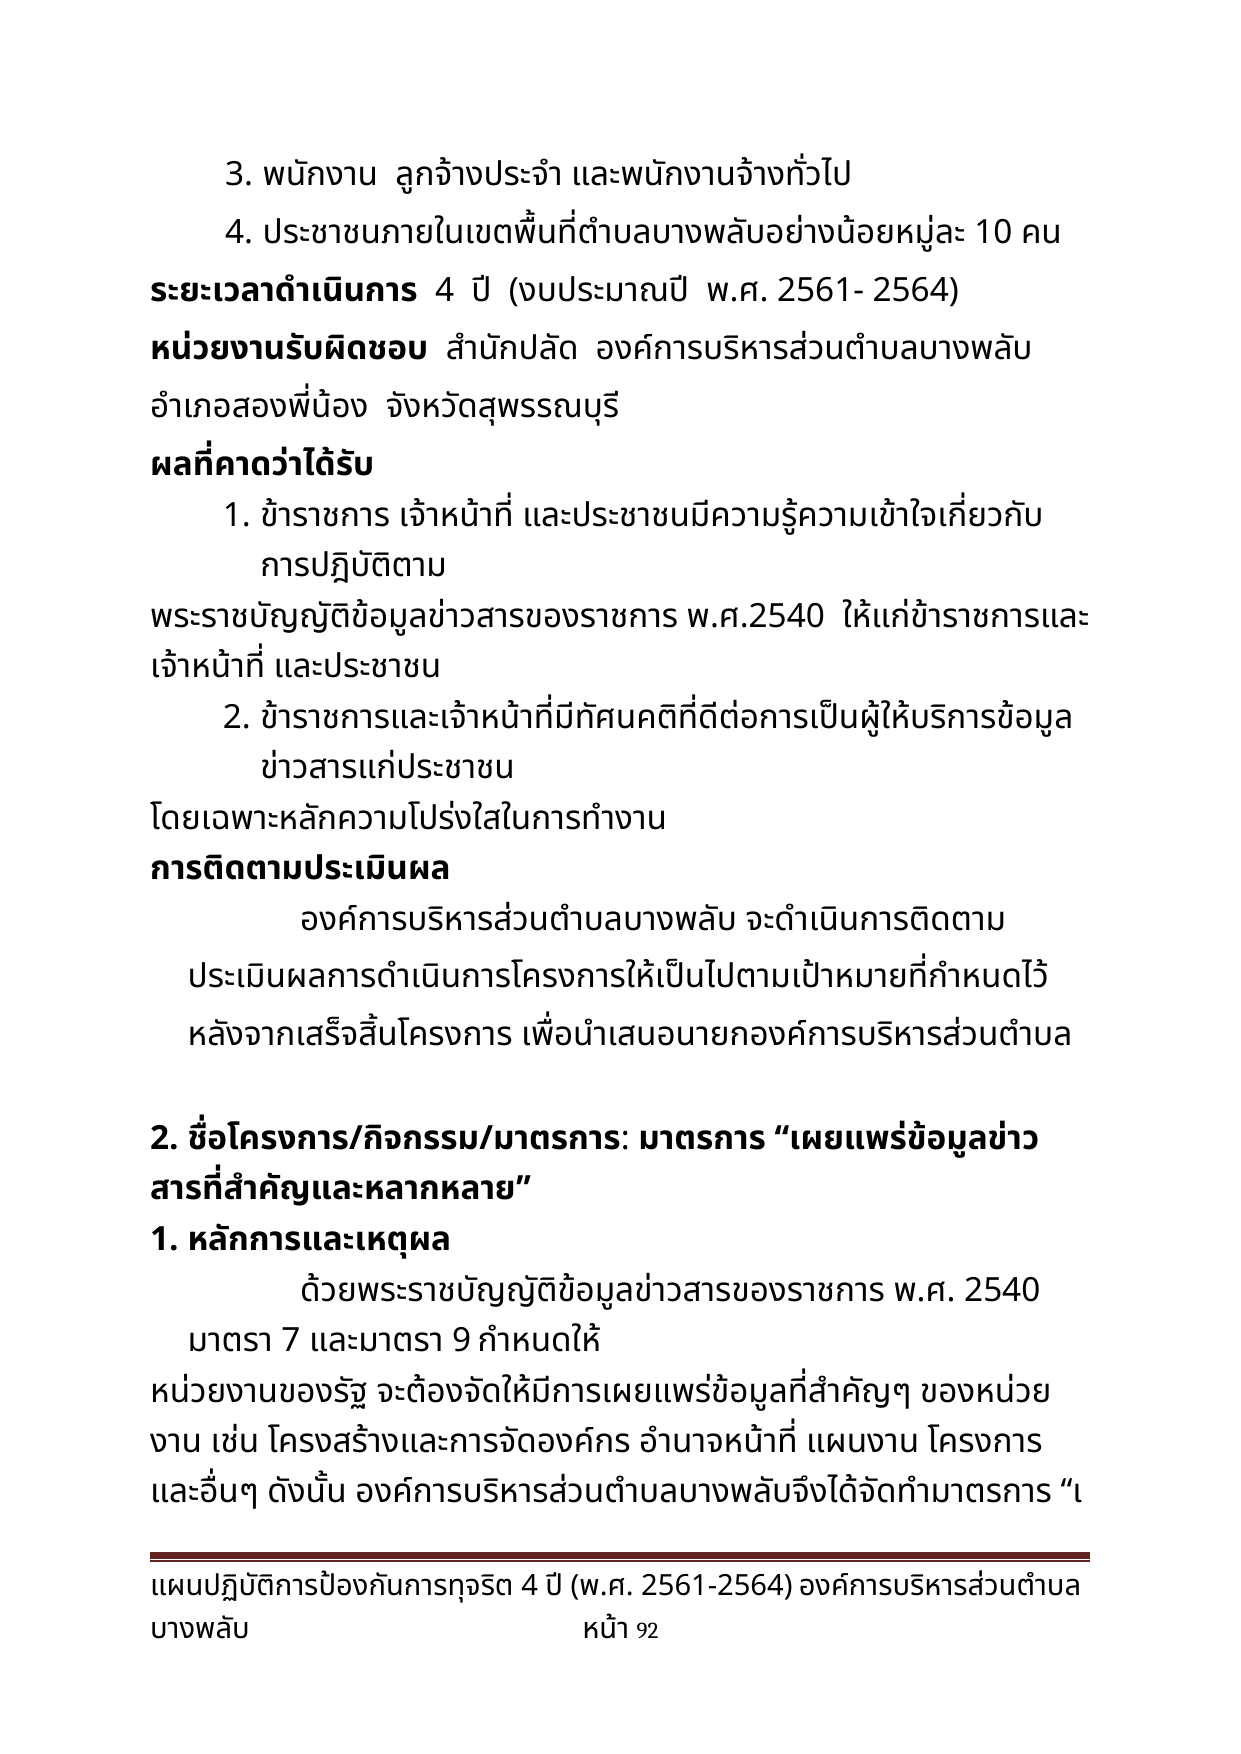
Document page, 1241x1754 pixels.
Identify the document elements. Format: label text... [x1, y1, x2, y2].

text 2. ชื่อโครงการ/กิจกรรม/มาตรการ: มาตรการ “เผยแพร่ข้อมูลข่าวสารที่สําคัญและหลากหลาย” [150, 1114, 1090, 1215]
list ประชาชนภายในเขตพื้นที่ตำบลบางพลับอย่างน้อยหมู่ละ 10 คน [225, 208, 1090, 259]
text ผลที่คาดว่าได้รับ [150, 440, 1090, 491]
text ด้วยพระราชบัญญัติข้อมูลข่าวสารของราชการ พ.ศ. 2540 มาตรา 7 และมาตรา 9กําหนดให้ [187, 1265, 1090, 1367]
text ระยะเวลาดำเนินการ 4 ปี (งบประมาณปี พ.ศ. 2561- 2564) [150, 266, 1090, 317]
list พนักงาน ลูกจ้างประจำ และพนักงานจ้างทั่วไป [225, 150, 1090, 201]
list ข้าราชการและเจ้าหน้าที่มีทัศนคติที่ดีต่อการเป็นผู้ให้บริการข้อมูลข่าวสารแก่ประชาชน [223, 693, 1090, 794]
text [150, 1367, 1090, 1518]
text 1. หลักการและเหตุผล [150, 1215, 1090, 1265]
list ข้าราชการ เจ้าหน้าที่ และประชาชนมีความรู้ความเข้าใจเกี่ยวกับการปฎิบัติตาม [223, 491, 1090, 592]
text หน่วยงานรับผิดชอบ สำนักปลัด องค์การบริหารส่วนตำบลบางพลับ อำเภอสองพี่น้อง จังหวัดสุพรรณบุรี [150, 324, 1090, 433]
text โดยเฉพาะหลักความโปร่งใสในการทำงาน [150, 794, 1090, 844]
text พระราชบัญญัติข้อมูลข่าวสารของราชการ พ.ศ.2540 ให้แก่ข้าราชการและเจ้าหน้าที่ และประชาชน [150, 592, 1090, 693]
text องค์การบริหารส่วนตำบลบางพลับ จะดำเนินการติดตามประเมินผลการดำเนินการโครงการให้เป็นไปตามเป้าหมายที่กำหนดไว้หลังจากเสร็จสิ้นโครงการ เพื่อนำเสนอนายกองค์การบริหารส่วนตำบล [187, 894, 1090, 1061]
text การติดตามประเมินผล [150, 844, 1090, 894]
